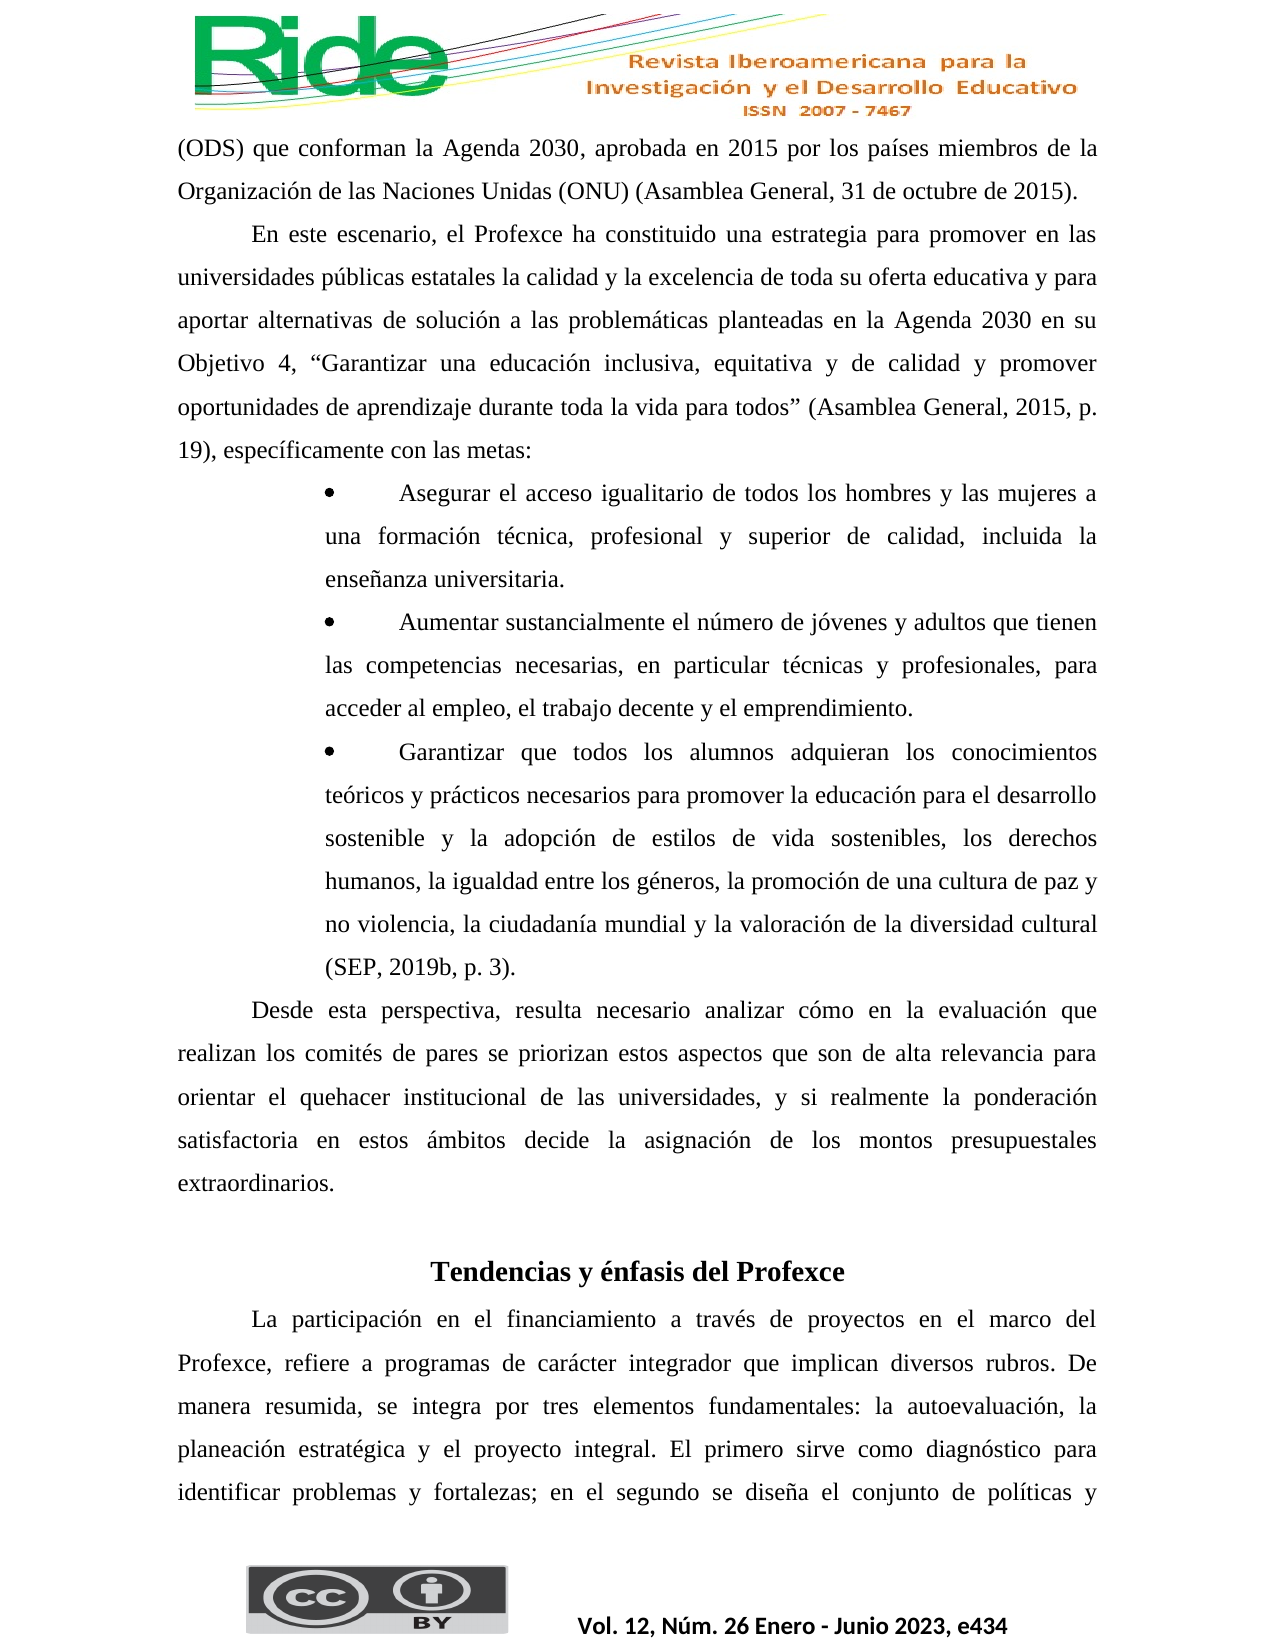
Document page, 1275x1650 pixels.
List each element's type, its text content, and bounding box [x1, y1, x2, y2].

list Garantizar que todos los alumnos adquieran los conocimientos teóricos y prácticos necesarios para promover la educación para el desarrollo sostenible y la adopción de estilos de vida sostenibles, los derechos humanos, la igualdad entre los géneros, la promoción de una cultura de paz y no violencia, la ciudadanía mundial y la valoración de la diversidad cultural (SEP, 2019b, p. 3). [325, 737, 1098, 981]
list Asegurar el acceso igualitario de todos los hombres y las mujeres a una formación técnica, profesional y superior de calidad, incluida la enseñanza universitaria. [325, 478, 1098, 593]
text En este escenario, el Profexce ha constituido una estrategia para promover en las universidades públicas estatales la calidad y la excelencia de toda su oferta educativa y para aportar alternativas de solución a las problemáticas planteadas en la Agenda 2030 en su Objetivo 4, “Garantizar una educación inclusiva, equitativa y de calidad y promover oportunidades de aprendizaje durante toda la vida para todos” (Asamblea General, 2015, p. 19), específicamente con las metas: [177, 219, 1098, 463]
text Tendencias y énfasis del Profexce [177, 1254, 1098, 1288]
list Aumentar sustancialmente el número de jóvenes y adultos que tienen las competencias necesarias, en particular técnicas y profesionales, para acceder al empleo, el trabajo decente y el emprendimiento. [325, 607, 1098, 722]
picture [246, 1565, 509, 1634]
picture [194, 14, 1081, 119]
text Desde esta perspectiva, resulta necesario analizar cómo en la evaluación que realizan los comités de pares se priorizan estos aspectos que son de alta relevancia para orientar el quehacer institucional de las universidades, y si realmente la ponderación satisfactoria en estos ámbitos decide la asignación de los montos presupuestales extraordinarios. [177, 995, 1098, 1197]
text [177, 1304, 1098, 1506]
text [177, 133, 1098, 205]
